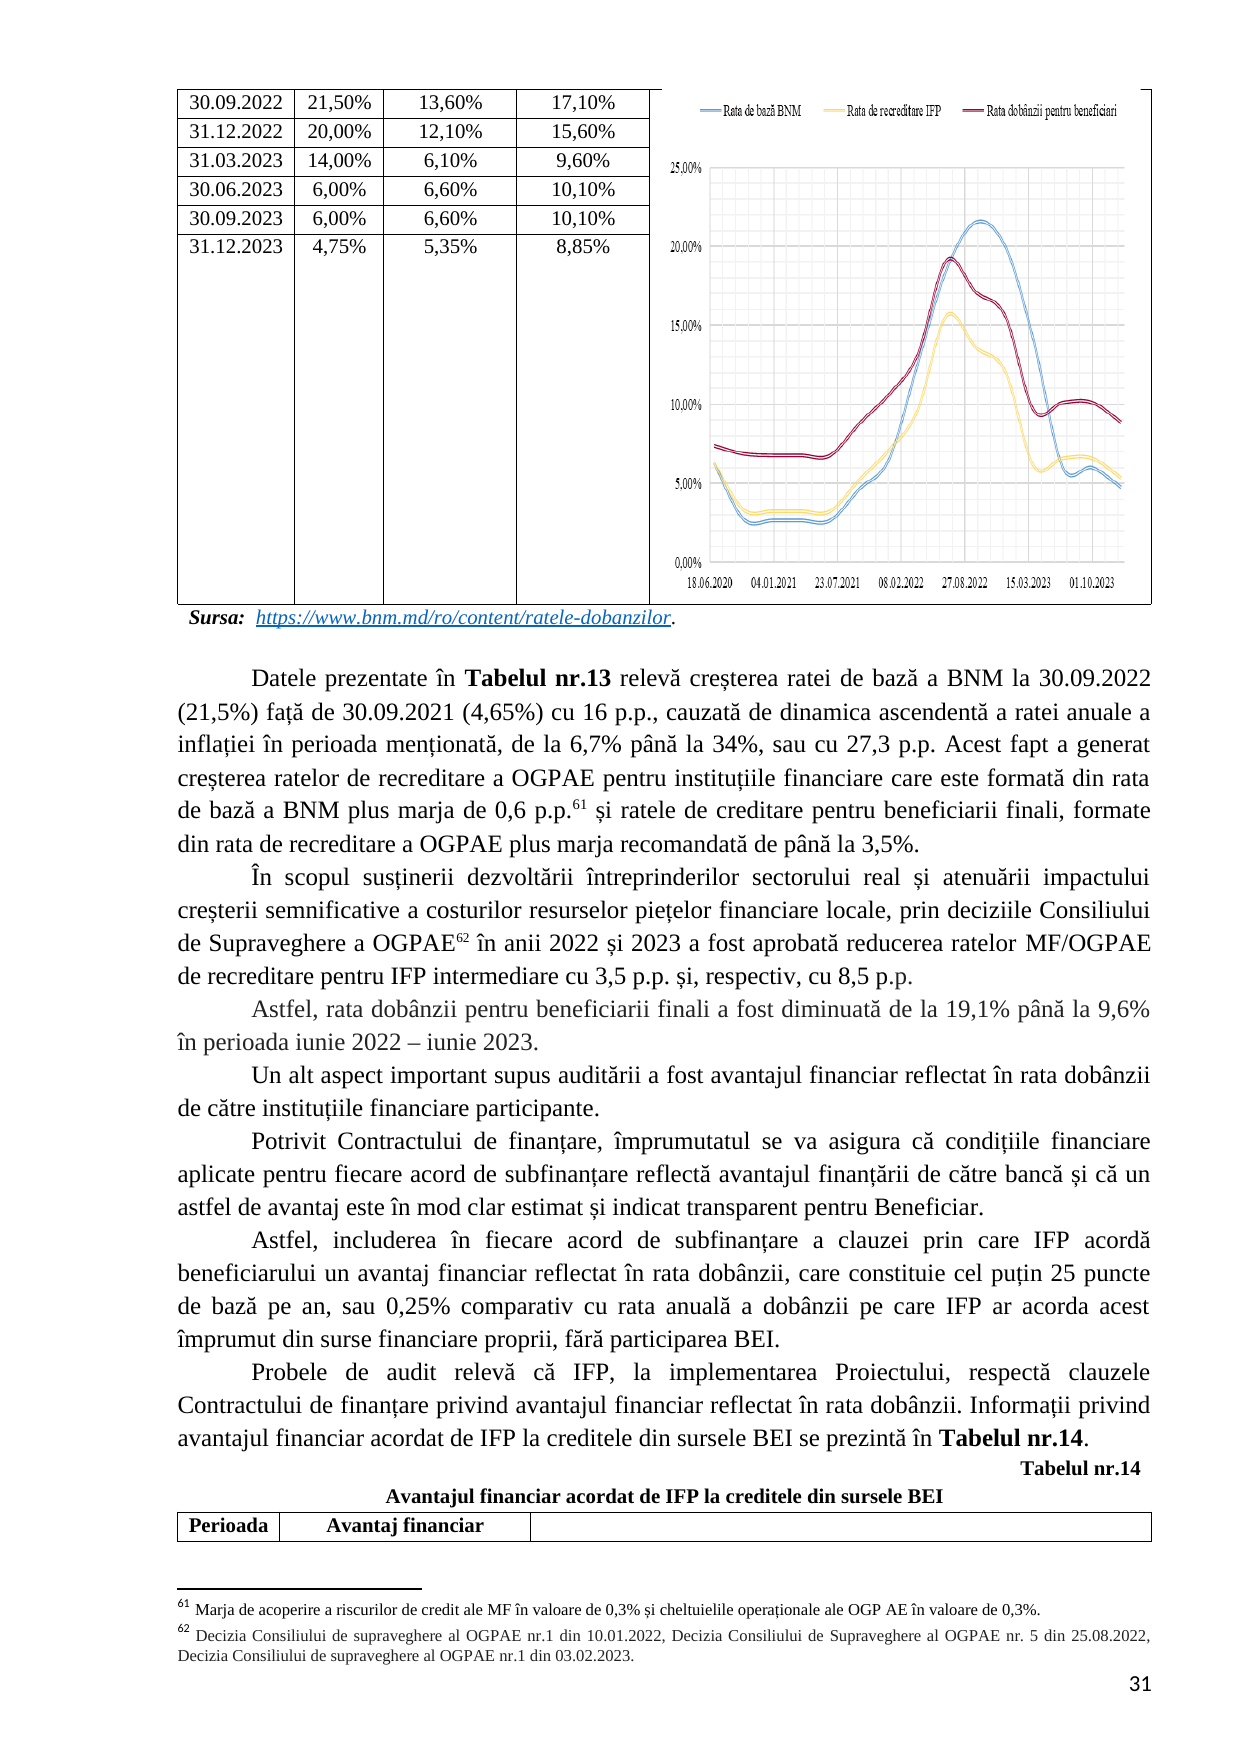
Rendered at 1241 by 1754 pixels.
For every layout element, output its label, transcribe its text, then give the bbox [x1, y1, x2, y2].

table_cell 21,50% [295, 90, 383, 118]
table_cell 31.12.2022 [178, 119, 294, 147]
table_cell 14,00% [295, 148, 383, 176]
picture [662, 89, 1141, 600]
table_cell 6,00% [295, 177, 383, 204]
text Datele prezentate în Tabelul nr.13 relevă creșterea ratei de bază a BNM la 30.09.2022 (21,5%) față de 30.09.2021 (4,65%) cu 16 p.p., cauzată de dinamica ascendentă a ratei anuale a inflației în perioada menționată, de la 6,7% până la 34%, sau cu 27,3 p.p. Acest fapt a generat creșterea ratelor de recreditare a OGPAE pentru instituțiile financiare care este formată din rata de bază a BNM plus marja de 0,6 p.p. și ratele de creditare pentru beneficiarii finali, formate din rata de recreditare a OGPAE plus marja recomandată de până la 3,5%. [177, 663, 1152, 857]
table_cell 6,00% [295, 206, 383, 233]
text În scopul susținerii dezvoltării întreprinderilor sectorului real și atenuării impactului creșterii semnificative a costurilor resurselor piețelor financiare locale, prin deciziile Consiliului de Supraveghere a OGPAE în anii 2022 și 2023 a fost aprobată reducerea ratelor MF/OGPAE de recreditare pentru IFP intermediare cu 3,5 p.p. și, respectiv, cu 8,5 p.p. [177, 862, 1152, 895]
table_cell Avantaj financiar [280, 1513, 530, 1541]
table_cell 6,60% [384, 177, 516, 204]
table_cell [531, 1513, 1151, 1541]
table_cell 20,00% [295, 119, 383, 147]
table_cell 13,60% [384, 90, 516, 118]
text În scopul susținerii dezvoltării întreprinderilor sectorului real și atenuării impactului creșterii semnificative a costurilor resurselor piețelor financiare locale, prin deciziile Consiliului de Supraveghere a OGPAE în anii 2022 și 2023 a fost aprobată reducerea ratelor MF/OGPAE de recreditare pentru IFP intermediare cu 3,5 p.p. și, respectiv, cu 8,5 p.p. [177, 923, 1152, 989]
text Astfel, includerea în fiecare acord de subfinanțare a clauzei prin care IFP acordă beneficiarului un avantaj financiar reflectat în rata dobânzii, care constituie cel puțin 25 puncte de bază pe an, sau 0,25% comparativ cu rata anuală a dobânzii pe care IFP ar acorda acest împrumut din surse financiare proprii, fără participarea BEI. [177, 1225, 1152, 1353]
table_cell Sursa: https://www.bnm.md/ro/content/ratele-dobanzilor. [178, 605, 1151, 637]
text Potrivit Contractului de finanțare, împrumutatul se va asigura că condițiile financiare aplicate pentru fiecare acord de subfinanțare reflectă avantajul finanțării de către bancă și că un astfel de avantaj este în mod clar estimat și indicat transparent pentru Beneficiar. [177, 1126, 1152, 1221]
table_cell Perioada [178, 1513, 279, 1541]
table_cell 6,60% [384, 206, 516, 233]
table_cell 6,10% [384, 148, 516, 176]
text Probele de audit relevă că IFP, la implementarea Proiectului, respectă clauzele Contractului de finanțare privind avantajul financiar reflectat în rata dobânzii. Informații privind avantajul financiar acordat de IFP la creditele din sursele BEI se prezintă în Tabelul nr.14. [177, 1357, 1152, 1452]
table_cell 30.06.2023 [178, 177, 294, 204]
table_cell 4,75% [295, 235, 383, 603]
table_cell 10,10% [517, 177, 649, 204]
table_cell 30.09.2023 [178, 206, 294, 233]
table_cell 15,60% [517, 119, 649, 147]
table_cell 30.09.2022 [178, 90, 294, 118]
table_cell 10,10% [517, 206, 649, 233]
table_cell 5,35% [384, 235, 516, 603]
table_cell 9,60% [517, 148, 649, 176]
text Astfel, rata dobânzii pentru beneficiarii finali a fost diminuată de la 19,1% până la 9,6% în perioada iunie 2022 – iunie 2023. [177, 994, 1152, 1056]
table_header Tabelul nr.14 Avantajul financiar acordat de IFP la creditele din sursele BEI [177, 1456, 1152, 1512]
text Un alt aspect important supus auditării a fost avantajul financiar reflectat în rata dobânzii de către instituțiile financiare participante. [177, 1060, 1152, 1122]
table_cell 17,10% [517, 90, 649, 118]
table_cell 31.03.2023 [178, 148, 294, 176]
table_cell 8,85% [517, 235, 649, 603]
table_cell 31.12.2023 [178, 235, 294, 603]
table_cell 12,10% [384, 119, 516, 147]
